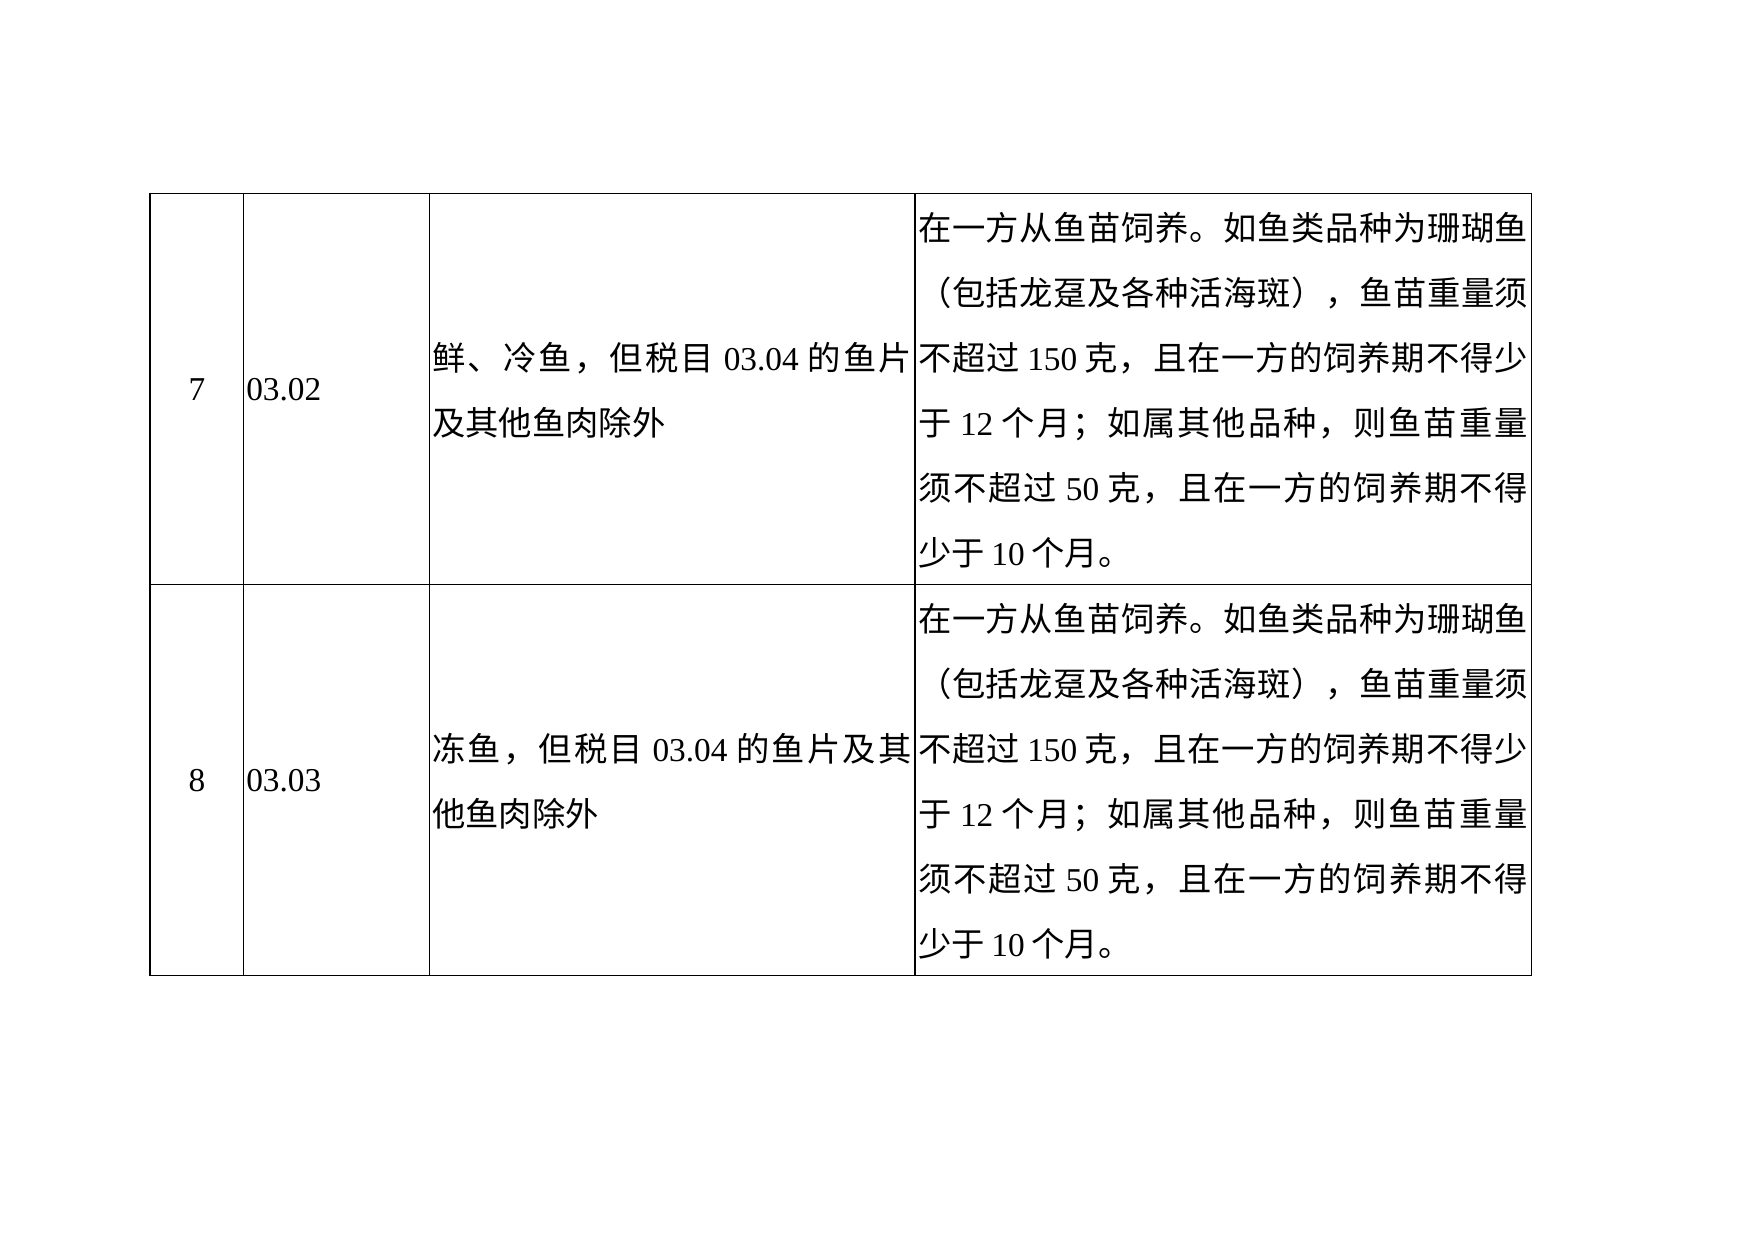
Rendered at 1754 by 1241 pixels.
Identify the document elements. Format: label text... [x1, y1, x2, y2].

table_cell 03.02 [244, 194, 429, 583]
table_cell 在一方从鱼苗饲养。如鱼类品种为珊瑚鱼（包括龙趸及各种活海斑），鱼苗重量须不超过150克，且在一方的饲养期不得少于12个月；如属其他品种，则鱼苗重量须不超过50克，且在一方的饲养期不得少于10个月。 [916, 194, 1531, 583]
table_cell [916, 585, 1531, 974]
table_cell 鲜、冷鱼，但税目03.04的鱼片及其他鱼肉除外 [430, 194, 914, 583]
table_cell 冻鱼，但税目03.04的鱼片及其他鱼肉除外 [430, 585, 914, 974]
table_cell 7 [151, 194, 243, 583]
table_cell 03.03 [244, 585, 429, 974]
table_cell 8 [151, 585, 243, 974]
